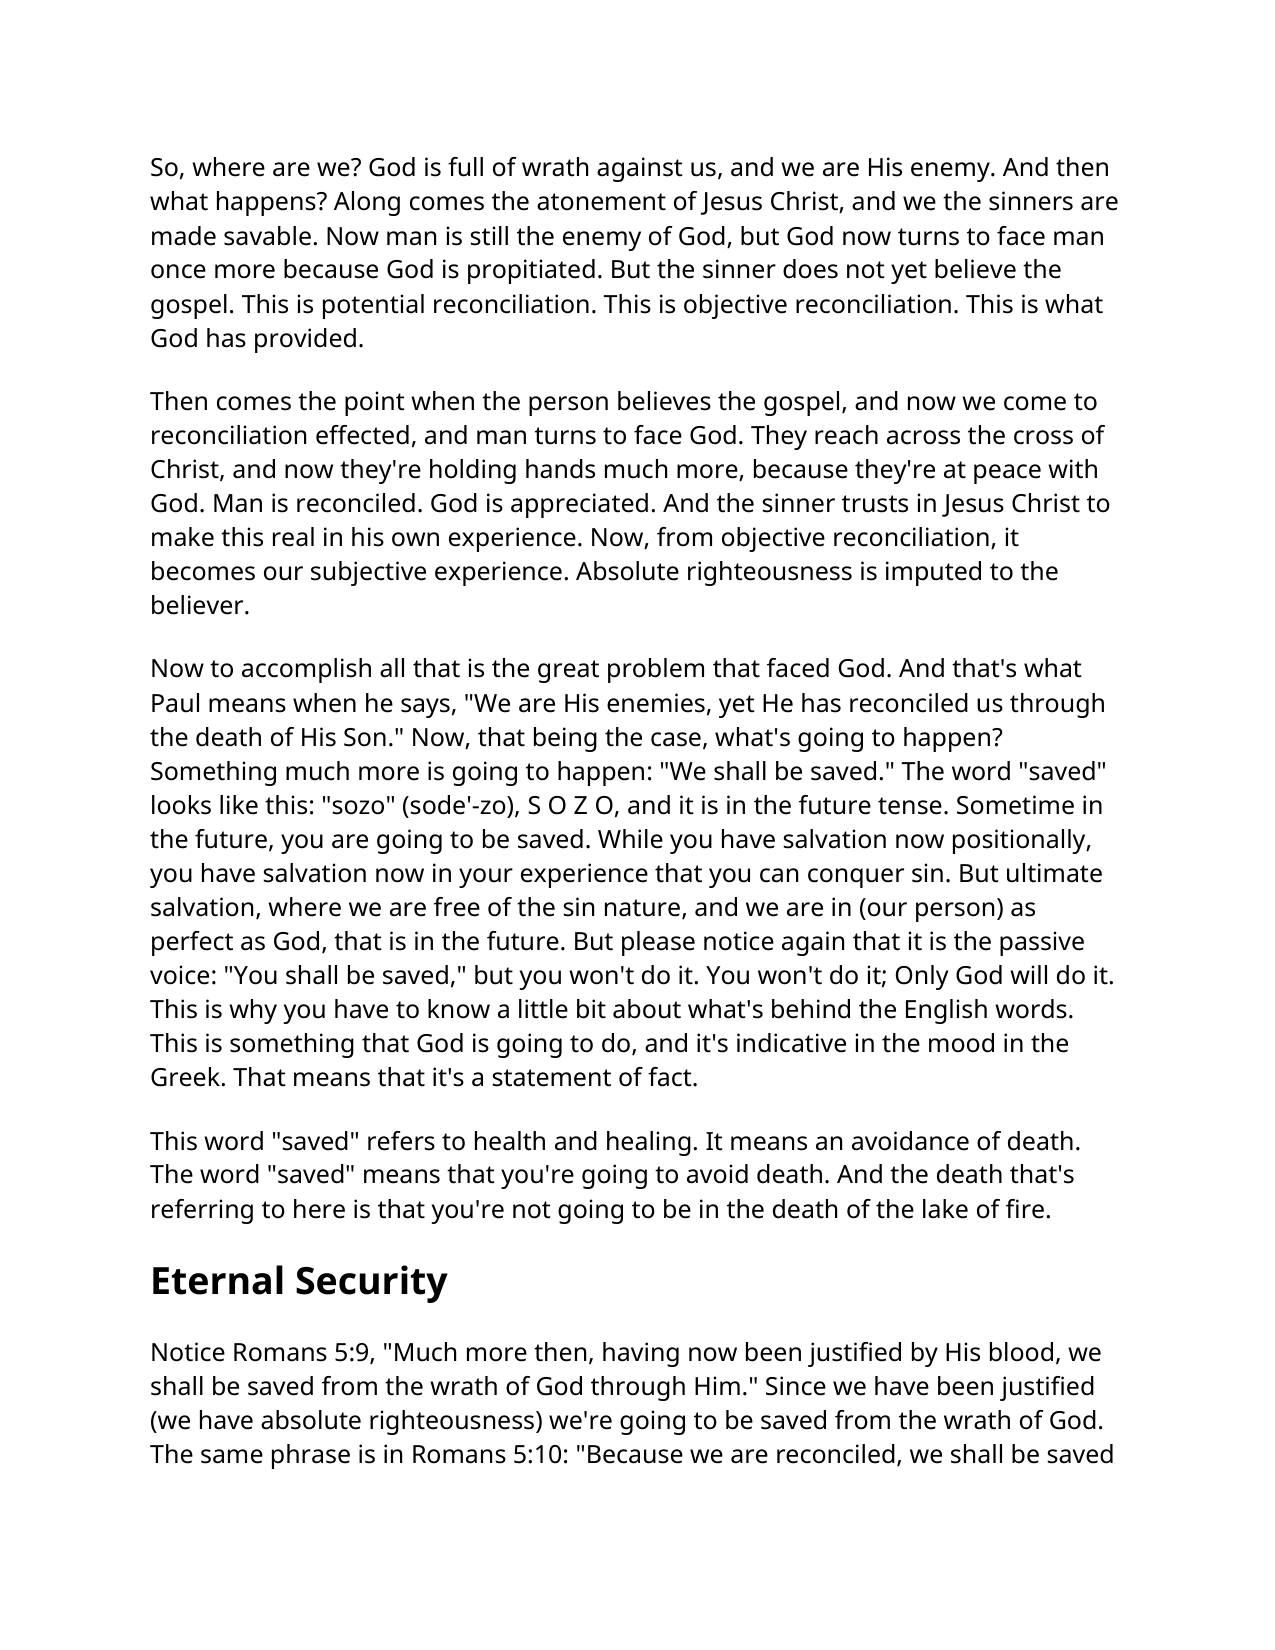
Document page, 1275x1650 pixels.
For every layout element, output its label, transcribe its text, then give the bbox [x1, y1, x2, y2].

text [150, 1335, 1125, 1471]
text Now to accomplish all that is the great problem that faced God. And that's what Paul means when he says, "We are His enemies, yet He has reconciled us through the death of His Son." Now, that being the case, what's going to happen? Something much more is going to happen: "We shall be saved." The word "saved" looks like this: "sozo" (sode'-zo), S O Z O, and it is in the future tense. Sometime in the future, you are going to be saved. While you have salvation now positionally, you have salvation now in your experience that you can conquer sin. But ultimate salvation, where we are free of the sin nature, and we are in (our person) as perfect as God, that is in the future. But please notice again that it is the passive voice: "You shall be saved," but you won't do it. You won't do it; Only God will do it. This is why you have to know a little bit about what's behind the English words. This is something that God is going to do, and it's indicative in the mood in the Greek. That means that it's a statement of fact. [150, 651, 1125, 1094]
text Eternal Security [150, 1254, 1125, 1306]
text So, where are we? God is full of wrath against us, and we are His enemy. And then what happens? Along comes the atonement of Jesus Christ, and we the sinners are made savable. Now man is still the enemy of God, but God now turns to face man once more because God is propitiated. But the sinner does not yet believe the gospel. This is potential reconciliation. This is objective reconciliation. This is what God has provided. [150, 150, 1125, 354]
text Then comes the point when the person believes the gospel, and now we come to reconciliation effected, and man turns to face God. They reach across the cross of Christ, and now they're holding hands much more, because they're at peace with God. Man is reconciled. God is appreciated. And the sinner trusts in Jesus Christ to make this real in his own experience. Now, from objective reconciliation, it becomes our subjective experience. Absolute righteousness is imputed to the believer. [150, 383, 1125, 622]
text This word "saved" refers to health and healing. It means an avoidance of death. The word "saved" means that you're going to avoid death. And the death that's referring to here is that you're not going to be in the death of the lake of fire. [150, 1123, 1125, 1225]
